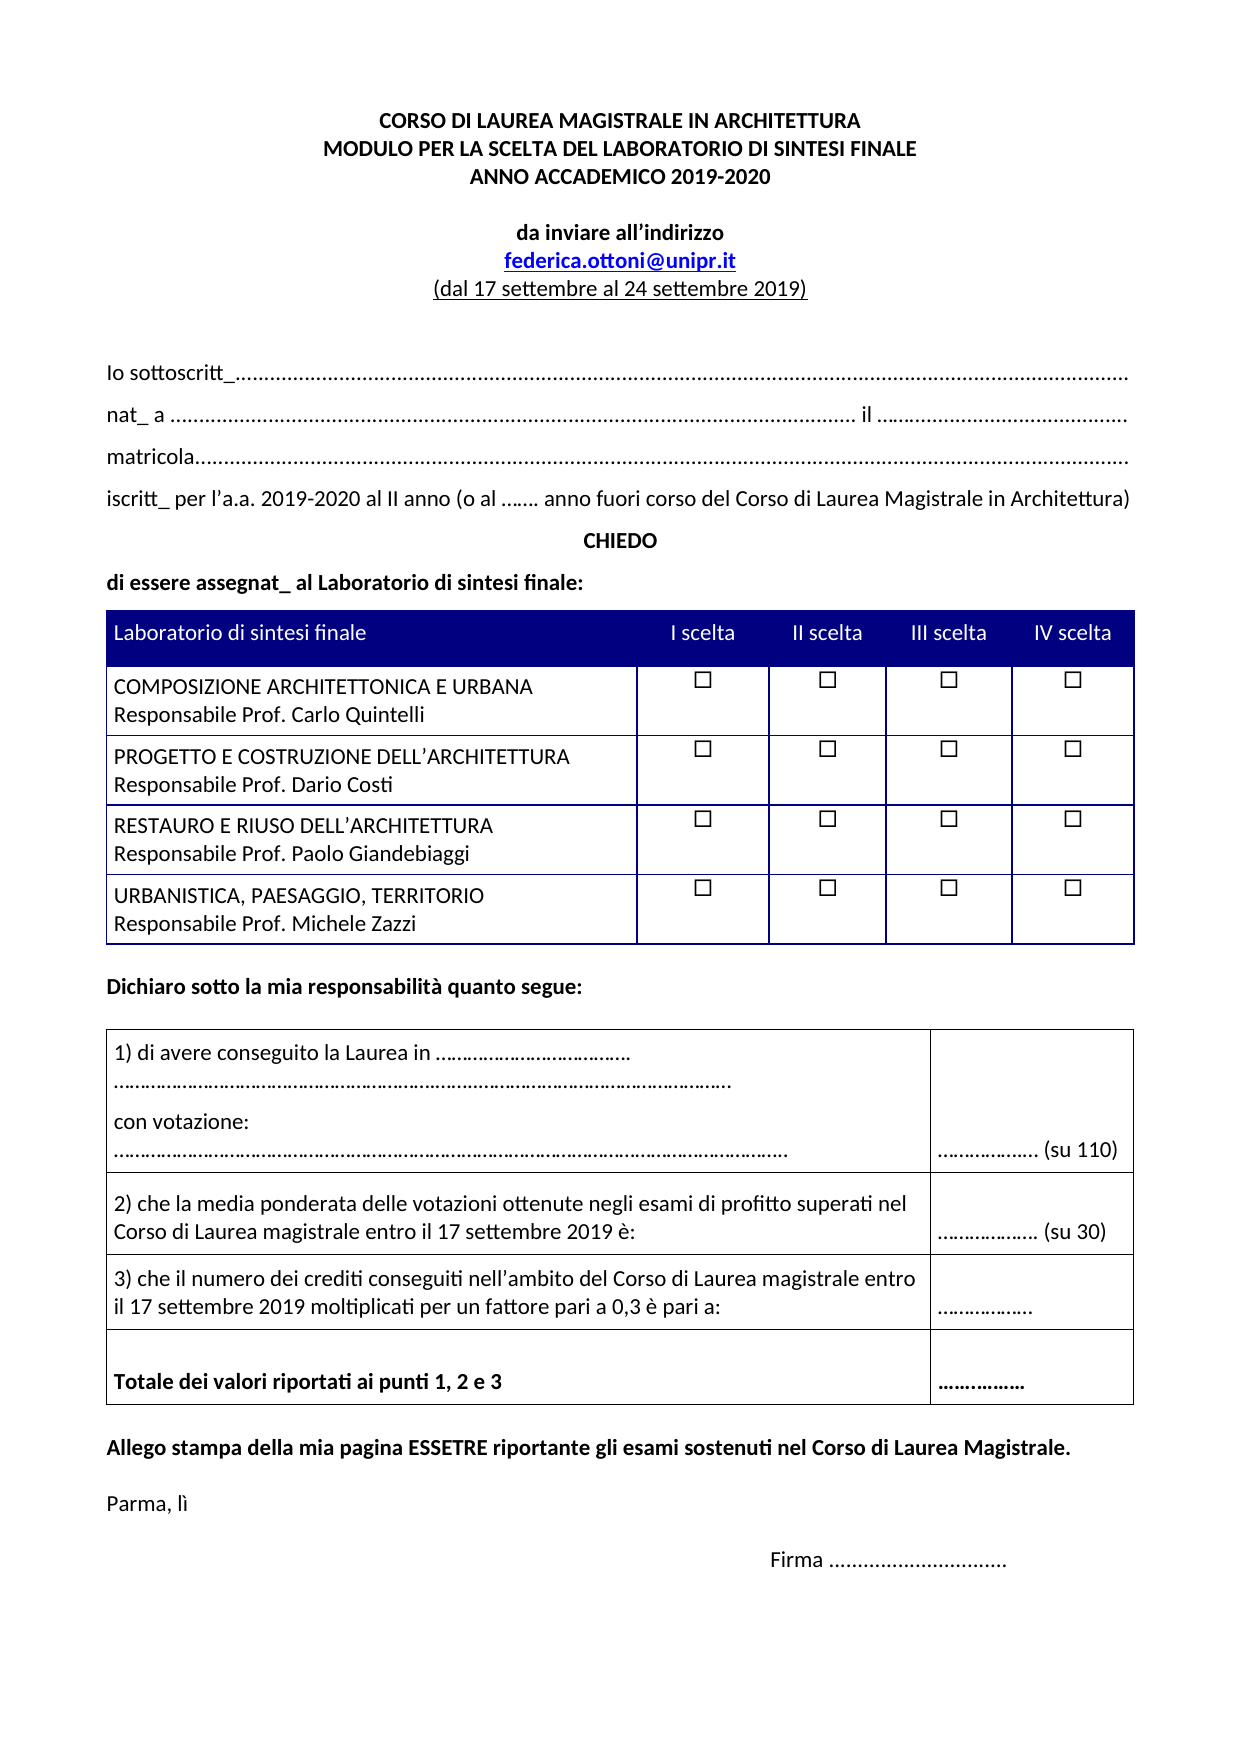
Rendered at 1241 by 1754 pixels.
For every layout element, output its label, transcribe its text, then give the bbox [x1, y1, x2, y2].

table_header …………….… (su 110) [931, 1030, 1133, 1172]
table_cell 2) che la media ponderata delle votazioni ottenute negli esami di profitto superati nel Corso di Laurea magistrale entro il 17 settembre 2019 è: [107, 1173, 930, 1254]
table_cell [887, 875, 1011, 943]
table_cell [1013, 875, 1133, 943]
table_cell [638, 806, 768, 873]
table_cell ……………… [931, 1255, 1133, 1329]
table_cell [770, 875, 885, 943]
table_cell [887, 806, 1011, 873]
table_cell URBANISTICA, PAESAGGIO, TERRITORIO Responsabile Prof. Michele Zazzi [107, 875, 636, 943]
table_cell [770, 736, 885, 804]
text di essere assegnat_ al Laboratorio di sintesi finale: [106, 568, 1134, 596]
text federica.ottoni@unipr.it [106, 246, 1134, 274]
table_header I scelta [638, 612, 768, 665]
table_cell [638, 667, 768, 734]
text da inviare all’indirizzo [106, 218, 1134, 246]
table_header IV scelta [1013, 612, 1133, 665]
table_cell ………………. (su 30) [931, 1173, 1133, 1254]
text ANNO ACCADEMICO 2019-2020 [106, 162, 1134, 190]
table_cell [1013, 667, 1133, 734]
table_header II scelta [770, 612, 885, 665]
table_cell PROGETTO E COSTRUZIONE DELL’ARCHITETTURA Responsabile Prof. Dario Costi [107, 736, 636, 804]
table_header III scelta [887, 612, 1011, 665]
text CORSO DI LAUREA MAGISTRALE IN ARCHITETTURA [106, 106, 1134, 134]
text CHIEDO [106, 526, 1134, 554]
table_cell [1013, 806, 1133, 873]
table_cell RESTAURO E RIUSO DELL’ARCHITETTURA Responsabile Prof. Paolo Giandebiaggi [107, 806, 636, 873]
text Parma, lì [106, 1489, 1134, 1517]
text MODULO PER LABORATORIO DI SINTESI FINALE [106, 134, 1134, 162]
table_cell [770, 667, 885, 734]
table_header Laboratorio di sintesi finale [107, 612, 636, 665]
text nat_ a ....................................................................................................................... il ……...................................... [106, 401, 1134, 428]
table_cell [638, 875, 768, 943]
text iscritt_ per l’a.a. 2019-2020 al II anno (o al ……. anno fuori corso del Corso di Laurea Magistrale in Architettura) [106, 484, 1134, 512]
table_cell [887, 667, 1011, 734]
table_cell Totale dei valori riportati ai punti 1, 2 e 3 [107, 1330, 930, 1404]
table_cell [638, 736, 768, 804]
table_header 1) di avere conseguito la Laurea in ……………………………….…………………………………………………….……..………………………………………… con votazione: ……………………………………………………………………………………………………………….. [107, 1030, 930, 1172]
text Allego stampa della mia pagina ESSETRE riportante gli esami sostenuti nel Corso di Laurea Magistrale. [106, 1433, 1134, 1461]
text (dal 17 settembre al 24 settembre 2019) [106, 274, 1134, 302]
table_cell 3) che il numero dei crediti conseguiti nell’ambito del Corso di Laurea magistrale entro il 17 settembre 2019 moltiplicati per un fattore pari a 0,3 è pari a: [107, 1255, 930, 1329]
text Dichiaro sotto la mia responsabilità quanto segue: [106, 972, 1134, 1001]
table_cell [887, 736, 1011, 804]
table_cell …….……… [931, 1330, 1133, 1404]
text matricola.................................................................................................................................................................. [106, 442, 1134, 471]
table_cell [770, 806, 885, 873]
table_cell [1013, 736, 1133, 804]
text Firma ............................... [770, 1545, 1134, 1573]
table_cell COMPOSIZIONE ARCHITETTONICA E URBANA Responsabile Prof. Carlo Quintelli [107, 667, 636, 734]
text Io sottoscritt_........................................................................................................................................................... [106, 358, 1134, 387]
